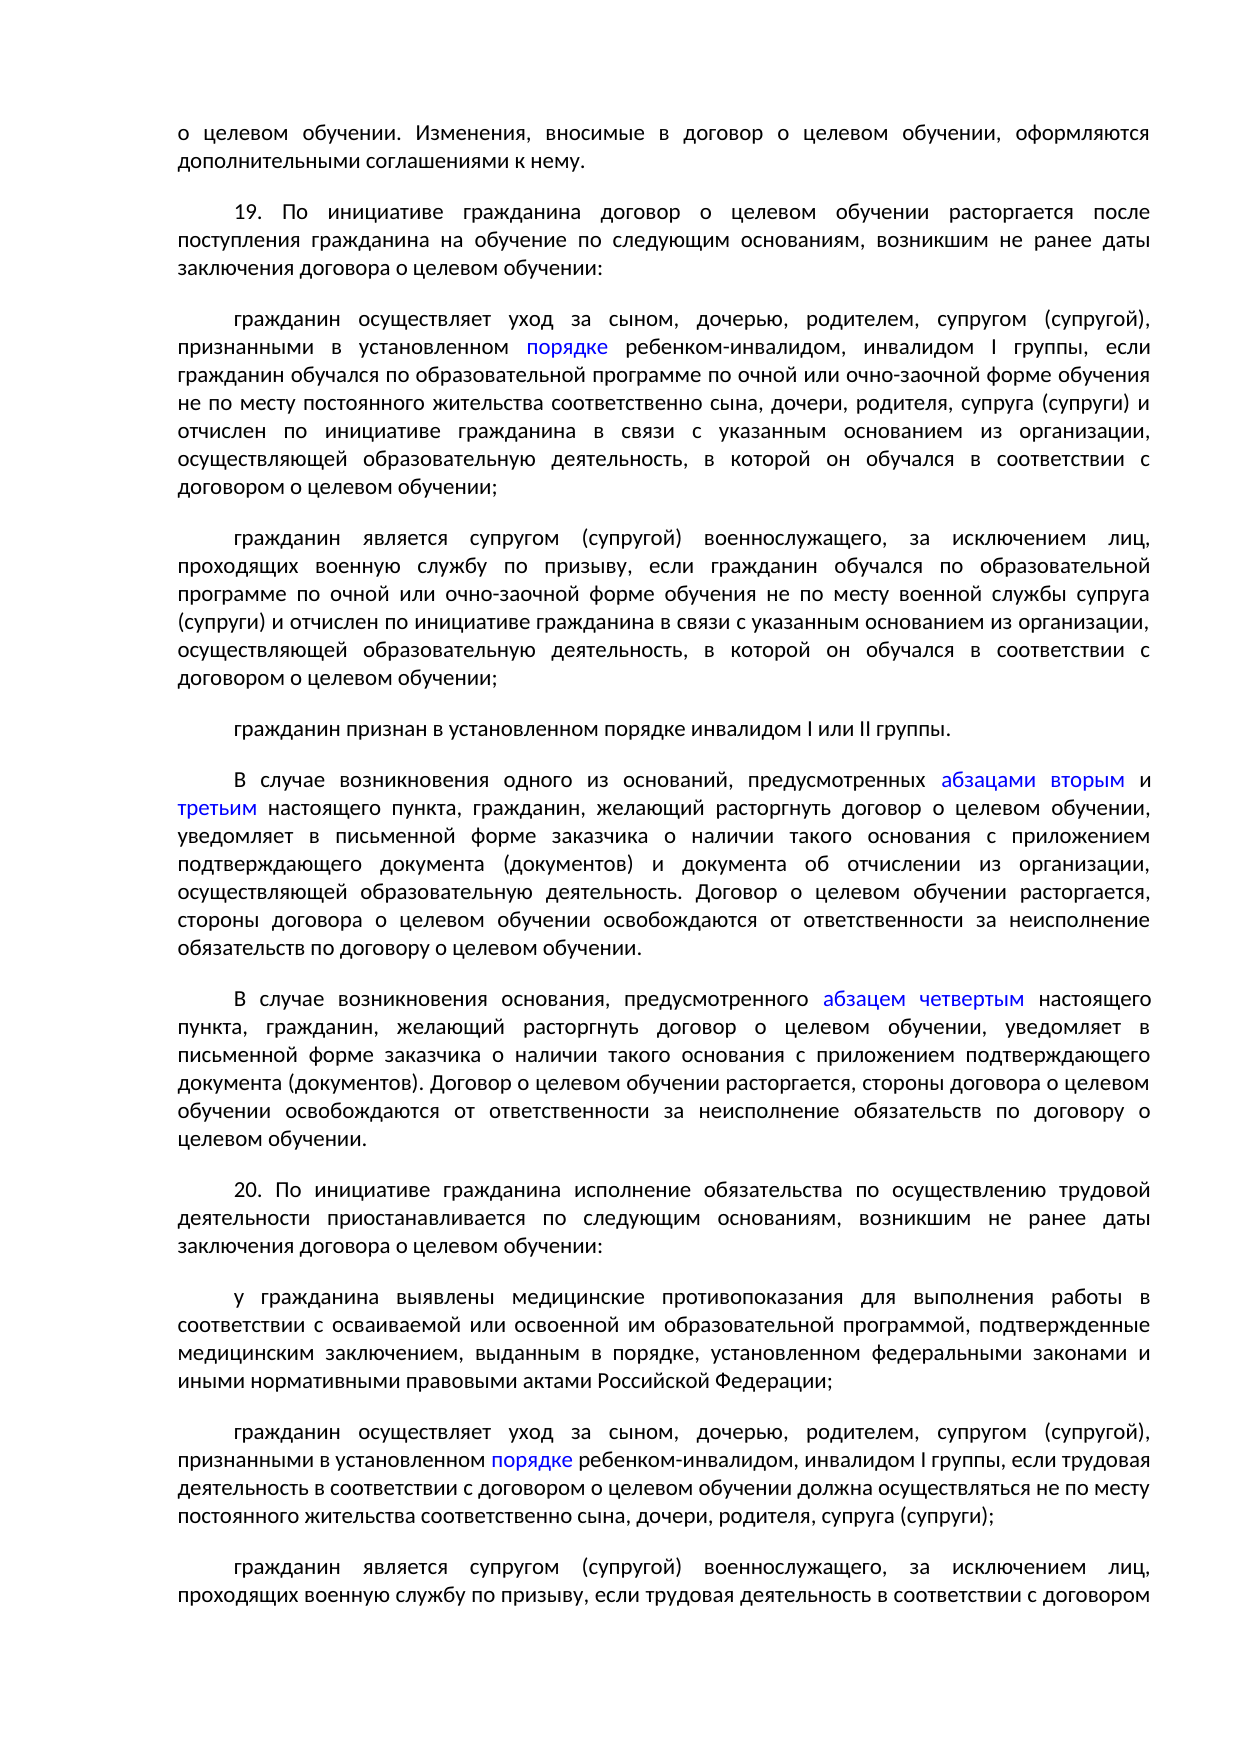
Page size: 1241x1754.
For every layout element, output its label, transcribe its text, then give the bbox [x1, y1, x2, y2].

text гражданин осуществляет уход за сыном, дочерью, родителем, супругом (супругой), признанными в установленном порядке ребенком-инвалидом, инвалидом I группы, если гражданин обучался по образовательной программе по очной или очно-заочной форме обучения не по месту постоянного жительства соответственно сына, дочери, родителя, супруга (супруги) и отчислен по инициативе гражданина в связи с указанным основанием из организации, осуществляющей образовательную деятельность, в которой он обучался в соответствии с договором о целевом обучении; [177, 304, 1152, 500]
text у гражданина выявлены медицинские противопоказания для выполнения работы в соответствии с осваиваемой или освоенной им образовательной программой, подтвержденные медицинским заключением, выданным в порядке, установленном федеральными законами и иными нормативными правовыми актами Российской Федерации; [177, 1282, 1152, 1394]
text 20. По инициативе гражданина исполнение обязательства по осуществлению трудовой деятельности приостанавливается по следующим основаниям, возникшим не ранее даты заключения договора о целевом обучении: [177, 1175, 1152, 1259]
text гражданин осуществляет уход за сыном, дочерью, родителем, супругом (супругой), признанными в установленном порядке ребенком-инвалидом, инвалидом I группы, если трудовая деятельность в соответствии с договором о целевом обучении должна осуществляться не по месту постоянного жительства соответственно сына, дочери, родителя, супруга (супруги); [177, 1417, 1152, 1529]
text гражданин признан в установленном порядке инвалидом I или II группы. [177, 714, 1152, 742]
text В случае возникновения одного из оснований, предусмотренных абзацами вторым и третьим настоящего пункта, гражданин, желающий расторгнуть договор о целевом обучении, уведомляет в письменной форме заказчика о наличии такого основания с приложением подтверждающего документа (документов) и документа об отчислении из организации, осуществляющей образовательную деятельность. Договор о целевом обучении расторгается, стороны договора о целевом обучении освобождаются от ответственности за неисполнение обязательств по договору о целевом обучении. [177, 765, 1152, 961]
text гражданин является супругом (супругой) военнослужащего, за исключением лиц, проходящих военную службу по призыву, если гражданин обучался по образовательной программе по очной или очно-заочной форме обучения не по месту военной службы супруга (супруги) и отчислен по инициативе гражданина в связи с указанным основанием из организации, осуществляющей образовательную деятельность, в которой он обучался в соответствии с договором о целевом обучении; [177, 523, 1152, 691]
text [177, 1552, 1152, 1608]
text 19. По инициативе гражданина договор о целевом обучении расторгается после поступления гражданина на обучение по следующим основаниям, возникшим не ранее даты заключения договора о целевом обучении: [177, 197, 1152, 281]
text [177, 118, 1152, 174]
text В случае возникновения основания, предусмотренного абзацем четвертым настоящего пункта, гражданин, желающий расторгнуть договор о целевом обучении, уведомляет в письменной форме заказчика о наличии такого основания с приложением подтверждающего документа (документов). Договор о целевом обучении расторгается, стороны договора о целевом обучении освобождаются от ответственности за неисполнение обязательств по договору о целевом обучении. [177, 984, 1152, 1152]
